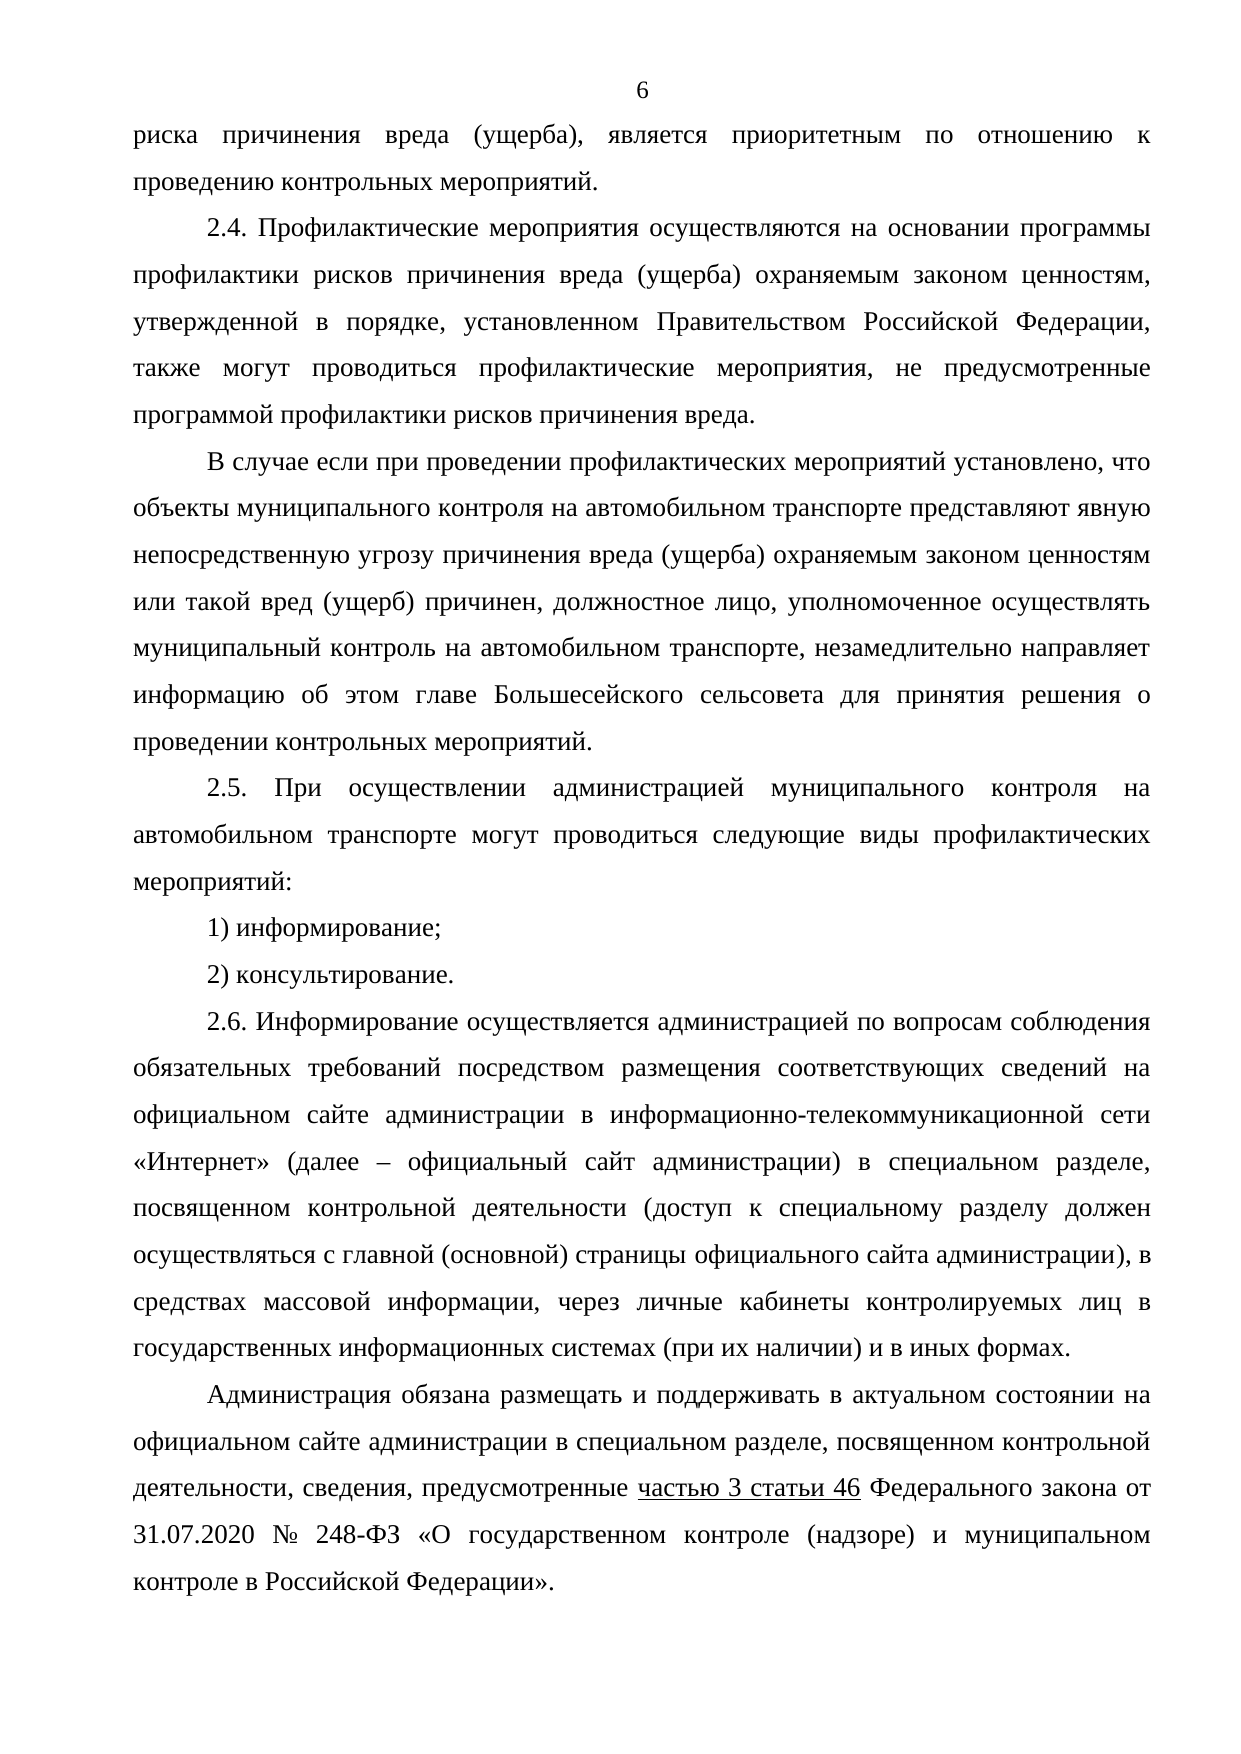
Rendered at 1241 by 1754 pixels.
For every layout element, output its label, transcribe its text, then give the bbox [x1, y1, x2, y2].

text Администрация обязана размещать и поддерживать в актуальном состоянии на официальном сайте администрации в специальном разделе, посвященном контрольной деятельности, сведения, предусмотренные частью 3 статьи 46 Федерального закона от 31.07.2020 № 248-ФЗ «О государственном контроле (надзоре) и муниципальном контроле в Российской Федерации». [133, 1378, 1152, 1596]
text В случае если при проведении профилактических мероприятий установлено, что объекты муниципального контроля на автомобильном транспорте представляют явную непосредственную угрозу причинения вреда (ущерба) охраняемым законом ценностям или такой вред (ущерб) причинен, должностное лицо, уполномоченное осуществлять муниципальный контроль на автомобильном транспорте, незамедлительно направляет информацию об этом главе Большесейского сельсовета для принятия решения о проведении контрольных мероприятий. [133, 445, 1152, 756]
text 2) консультирование. [133, 958, 1152, 989]
text 2.6. Информирование осуществляется администрацией по вопросам соблюдения обязательных требований посредством размещения соответствующих сведений на официальном сайте администрации в информационно-телекоммуникационной сети «Интернет» (далее – официальный сайт администрации) в специальном разделе, посвященном контрольной деятельности (доступ к специальному разделу должен осуществляться с главной (основной) страницы официального сайта администрации), в средствах массовой информации, через личные кабинеты контролируемых лиц в государственных информационных системах (при их наличии) и в иных формах. [133, 1005, 1152, 1363]
text 2.5. При осуществлении администрацией муниципального контроля на автомобильном транспорте могут проводиться следующие виды профилактических мероприятий: [133, 771, 1152, 896]
text 2.4. Профилактические мероприятия осуществляются на основании программы профилактики рисков причинения вреда (ущерба) охраняемым законом ценностям, утвержденной в порядке, установленном Правительством Российской Федерации, также могут проводиться профилактические мероприятия, не предусмотренные программой профилактики рисков причинения вреда. [133, 211, 1152, 429]
text 1) информирование; [133, 911, 1152, 943]
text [133, 118, 1152, 196]
